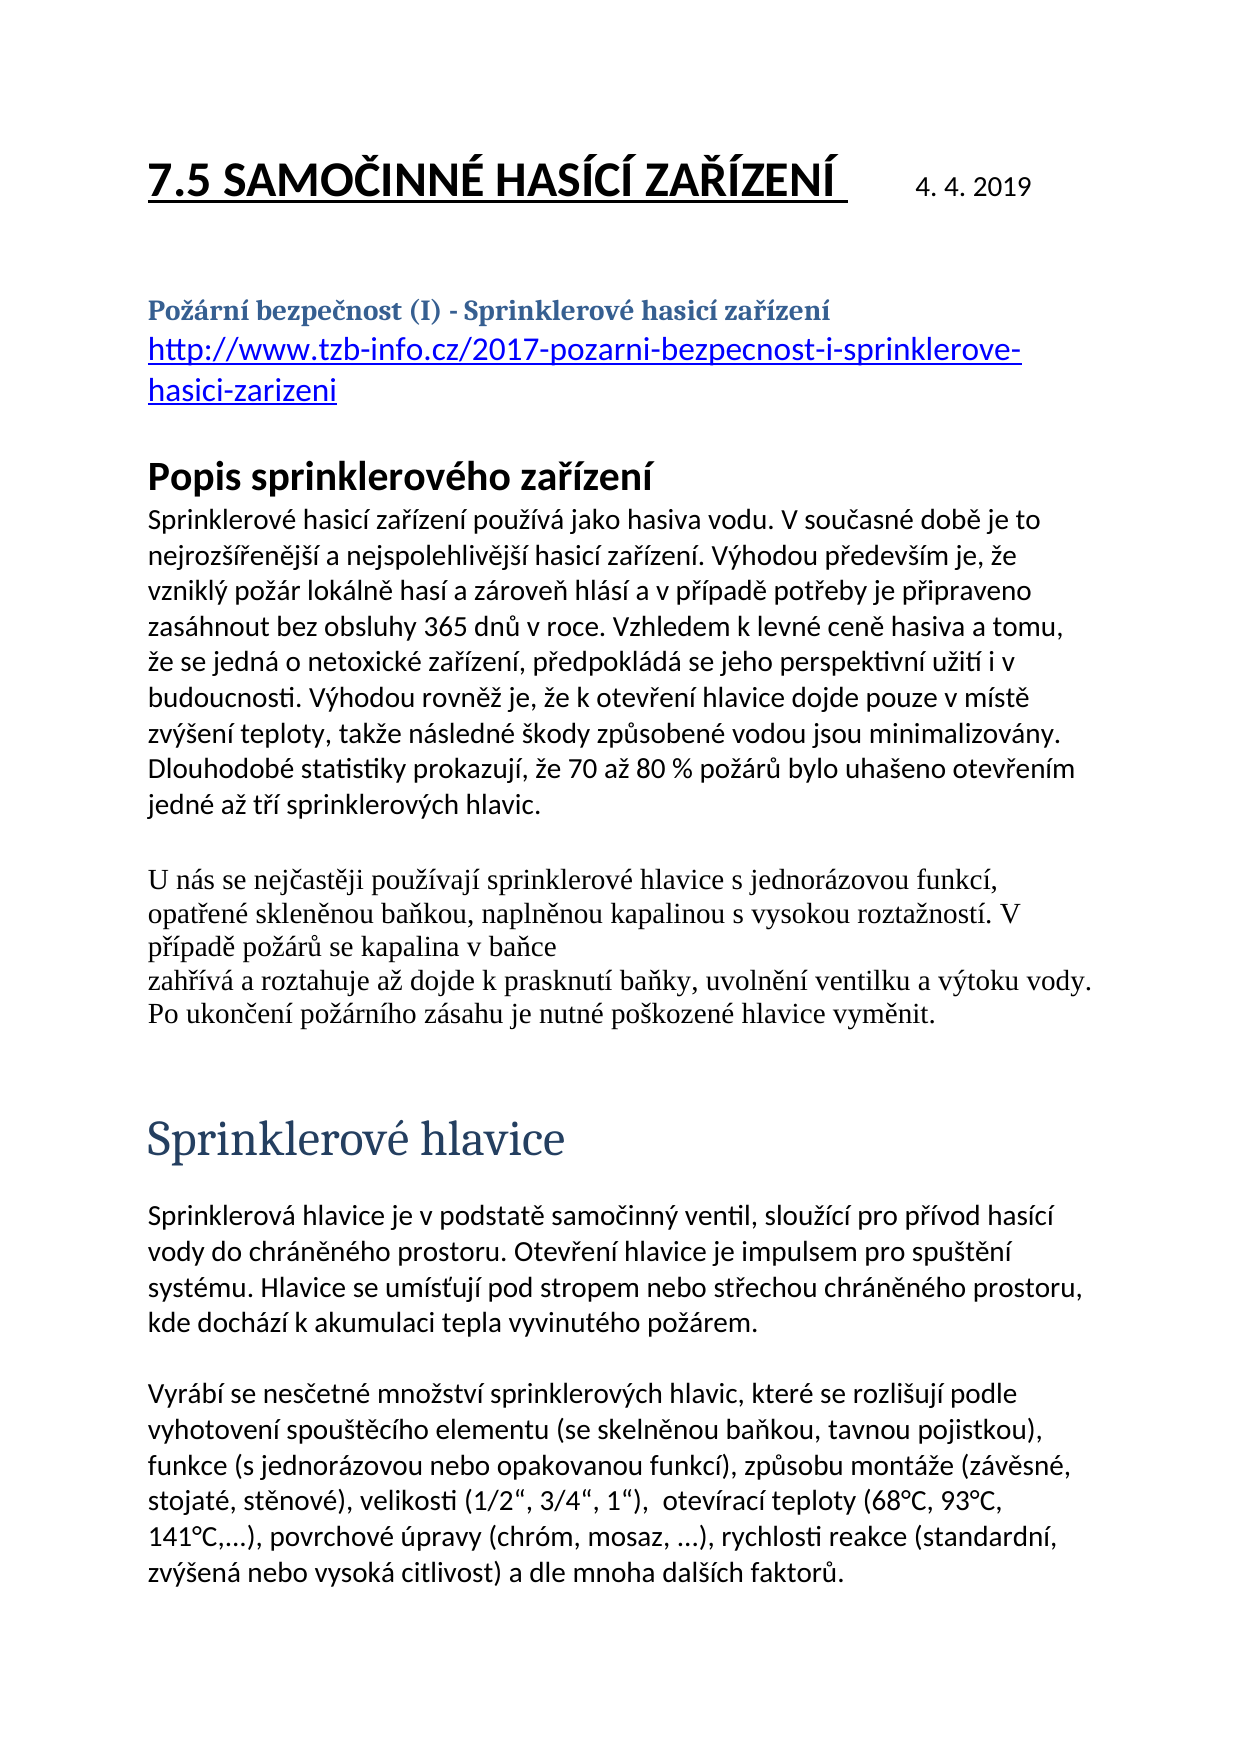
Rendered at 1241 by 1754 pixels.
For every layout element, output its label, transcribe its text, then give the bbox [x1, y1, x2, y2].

subtitle Požární bezpečnost (I) - Sprinklerové hasicí zařízení [148, 294, 1092, 328]
text Popis sprinklerového zařízení Sprinklerové hasicí zařízení používá jako hasiva vodu. V současné době je to nejrozšířenější a nejspolehlivější hasicí zařízení. Výhodou především je, že vzniklý požár lokálně hasí a zároveň hlásí a v případě potřeby je připraveno zasáhnout bez obsluhy 365 dnů v roce. Vzhledem k levné ceně hasiva a tomu, že se jedná o netoxické zařízení, předpokládá se jeho perspektivní užití i v budoucnosti. Výhodou rovněž je, že k otevření hlavice dojde pouze v místě zvýšení teploty, takže následné škody způsobené vodou jsou minimalizovány. Dlouhodobé statistiky prokazují, že 70 až 80 % požárů bylo uhašeno otevřením jedné až tří sprinklerových hlavic. [148, 450, 1092, 822]
text 7.5 SAMOČINNÉ HASÍCÍ ZAŘÍZENÍ 4. 4. 2019 [148, 148, 1092, 209]
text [148, 1197, 1092, 1589]
text http://www.tzb-info.cz/2017-pozarni-bezpecnost-i-sprinklerove-hasici-zarizeni [148, 328, 1092, 409]
subtitle Sprinklerové hlavice [148, 1111, 1092, 1168]
text U nás se nejčastěji používají sprinklerové hlavice s jednorázovou funkcí, opatřené skleněnou baňkou, naplněnou kapalinou s vysokou roztažností. V případě požárů se kapalina v baňce zahřívá a roztahuje až dojde k prasknutí baňky, uvolnění ventilku a výtoku vody. Po ukončení požárního zásahu je nutné poškozené hlavice vyměnit. [148, 862, 1092, 1030]
